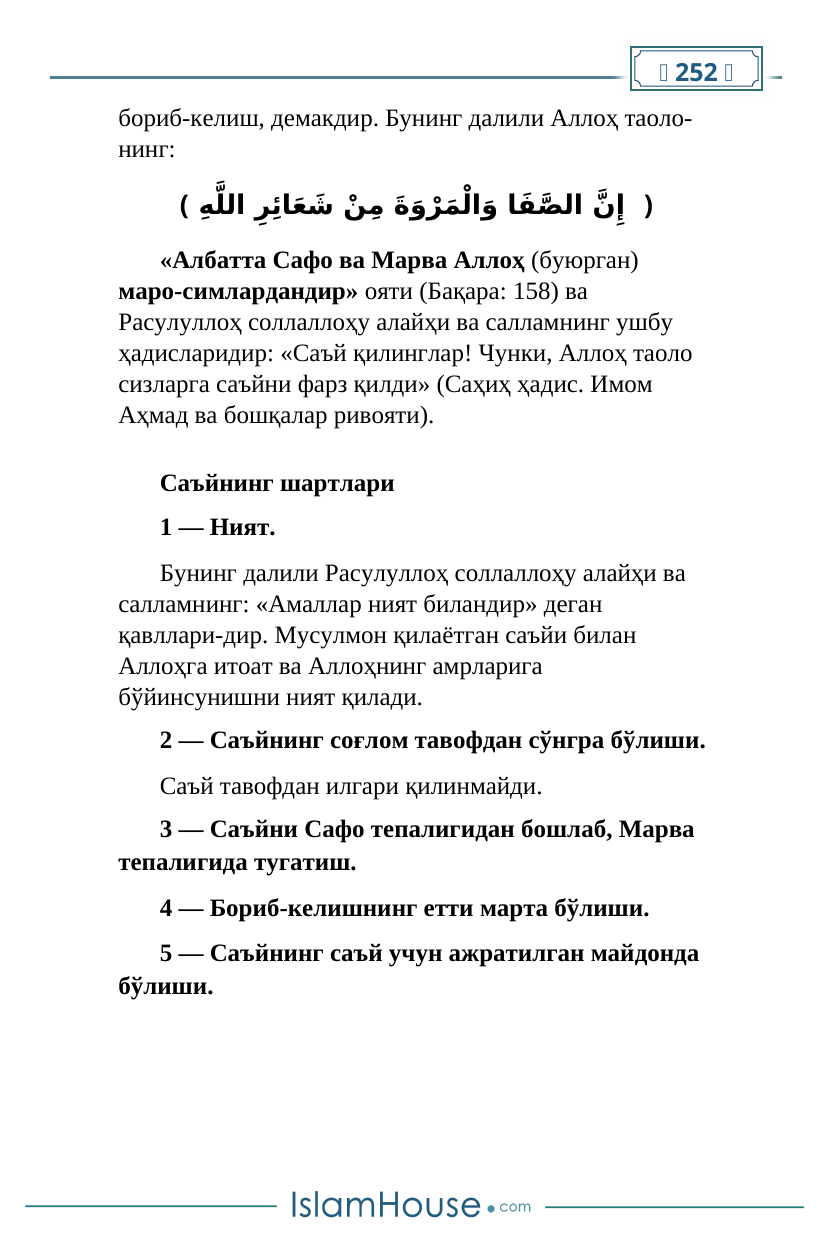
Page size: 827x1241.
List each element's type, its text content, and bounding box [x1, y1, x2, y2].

text Саъй тавофдан илгари қилинмайди. [118, 771, 709, 799]
subtitle 1 — Ният. [118, 512, 709, 541]
subtitle 2 — Саъйнинг соғлом тавофдан сўнгра бўлиши. [118, 725, 709, 754]
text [118, 103, 709, 162]
picture [18, 1186, 277, 1223]
text «Албатта Сафо ва Марва Аллоҳ (буюрган) маро-симлардандир» ояти (Бақара: 158) ва Расулуллоҳ соллаллоҳу алайҳи ва салламнинг ушбу ҳадисларидир: «Саъй қилинглар! Чунки, Аллоҳ таоло сизларга саъйни фарз қилди» (Саҳиҳ ҳадис. Имом Аҳмад ва бошқалар ривояти). [118, 245, 709, 429]
subtitle 3 — Саъйни Сафо тепалигидан бошлаб, Марва тепалигида тугатиш. [118, 814, 709, 876]
subtitle 4 — Бориб-келишнинг етти марта бўлиши. [118, 893, 709, 922]
subtitle ﴿ إِنَّ الصَّفَا وَالْمَرْوَةَ مِنْ شَعَائِرِ اللَّهِ ﴾ [130, 190, 703, 221]
subtitle 5 — Саъйнинг саъй учун ажратилган майдонда бўлиши. [118, 938, 709, 1000]
text Саъйнинг шартлари [159, 468, 709, 497]
picture [284, 1186, 805, 1224]
text Бунинг далили Расулуллоҳ соллаллоҳу алайҳи ва салламнинг: «Амаллар ният биландир» деган қавллари-дир. Мусулмон қилаётган саъйи билан Аллоҳга итоат ва Аллоҳнинг амрларига бўйинсунишни ният қилади. [118, 558, 709, 711]
